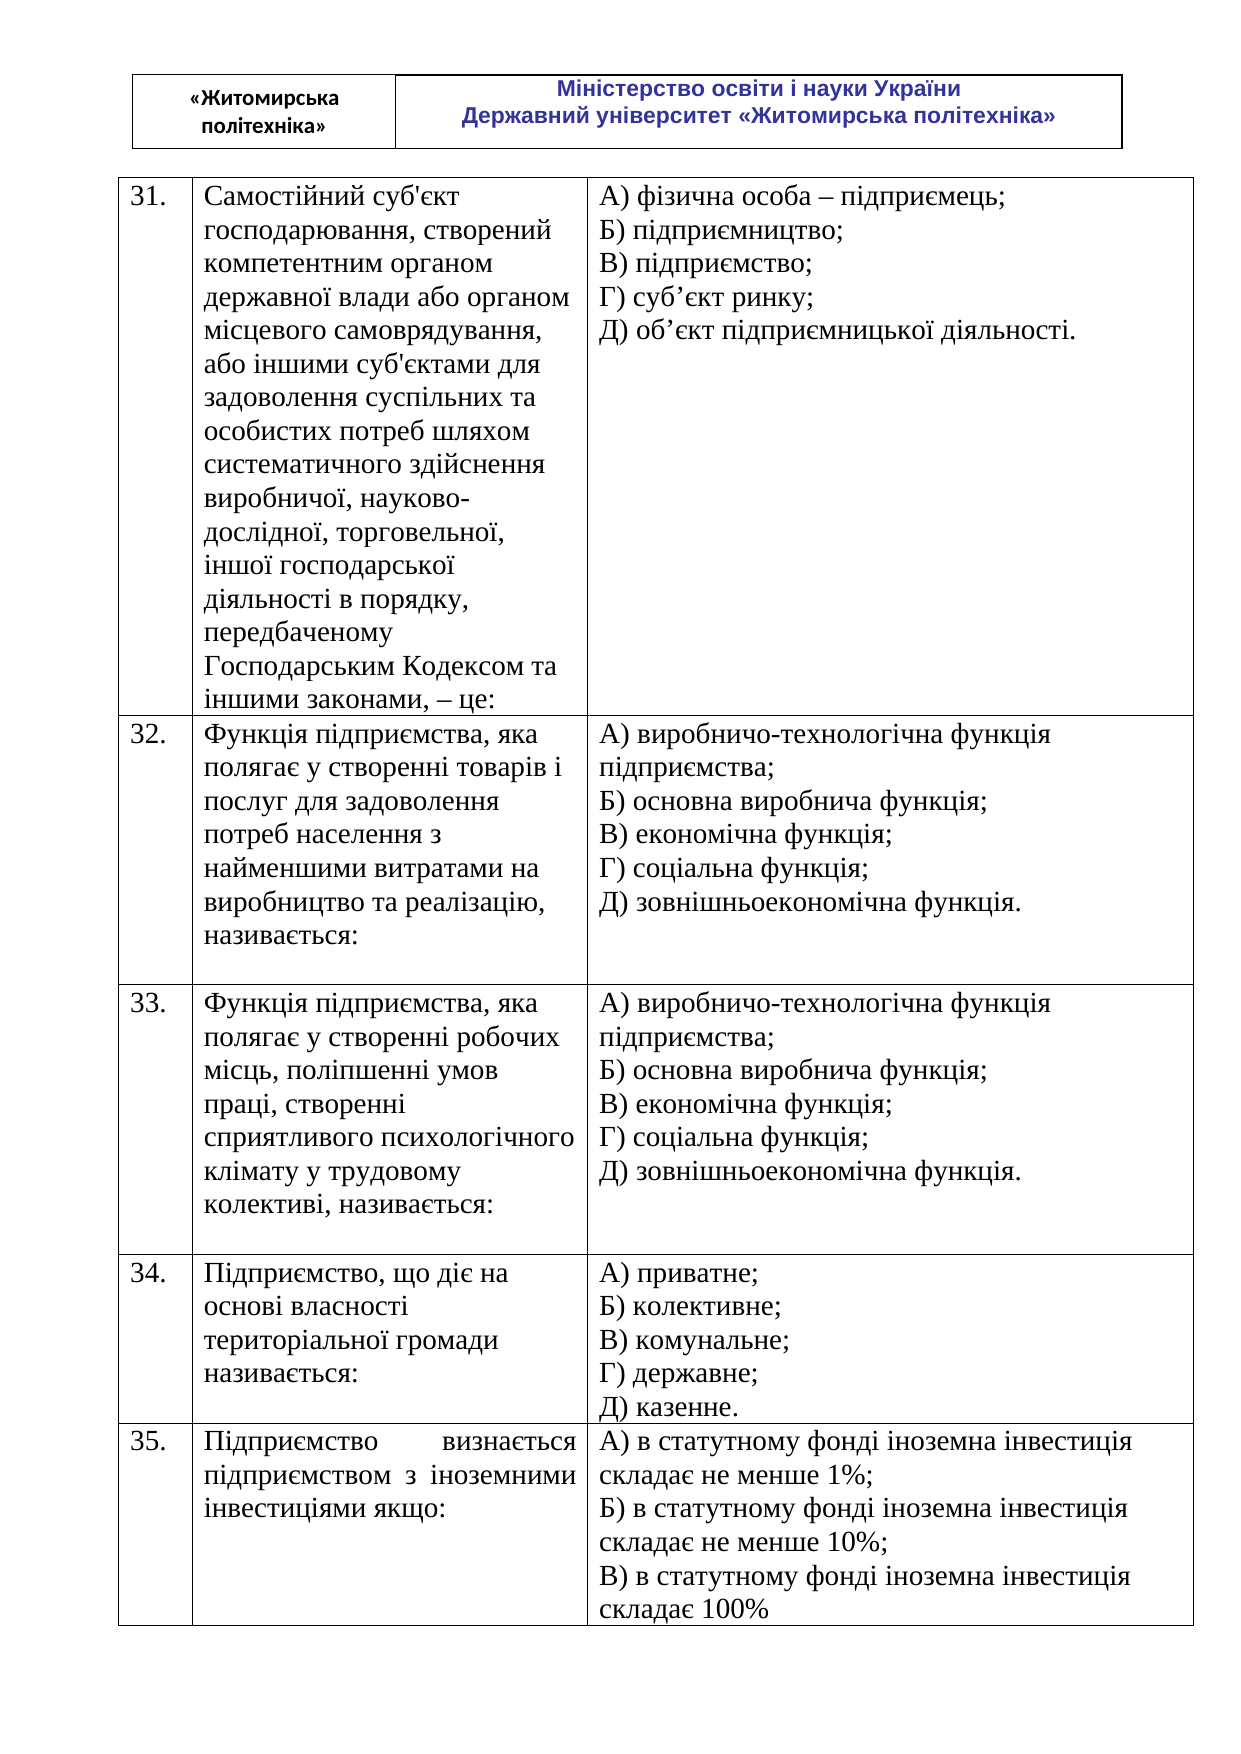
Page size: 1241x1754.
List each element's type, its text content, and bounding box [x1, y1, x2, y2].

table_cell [193, 1424, 587, 1625]
table_cell Функція підприємства, яка полягає у створенні робочих місць, поліпшенні умов праці, створенні сприятливого психологічного клімату у трудовому колективі, називається: [193, 985, 587, 1254]
table_cell А) фізична особа – підприємець; Б) підприємництво; В) підприємство; Г) суб’єкт ринку; Д) об’єкт підприємницької діяльності. [588, 178, 1193, 715]
table_cell 33. [119, 985, 192, 1254]
table_cell 31. [119, 178, 192, 715]
table_cell А) виробничо-технологічна функція підприємства; Б) основна виробнича функція; В) економічна функція; Г) соціальна функція; Д) зовнішньоекономічна функція. [588, 985, 1193, 1254]
table_cell 34. [119, 1255, 192, 1422]
table_cell Підприємство, що діє на основі власності територіальної громади називається: [193, 1255, 587, 1422]
table_cell А) виробничо-технологічна функція підприємства; Б) основна виробнича функція; В) економічна функція; Г) соціальна функція; Д) зовнішньоекономічна функція. [588, 716, 1193, 984]
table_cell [588, 1424, 1193, 1625]
table_cell А) приватне; Б) колективне; В) комунальне; Г) державне; Д) казенне. [588, 1255, 1193, 1422]
table_cell Функція підприємства, яка полягає у створенні товарів і послуг для задоволення потреб населення з найменшими витратами на виробництво та реалізацію, називається: [193, 716, 587, 984]
table_cell 35. [119, 1424, 192, 1625]
table_cell 32. [119, 716, 192, 984]
table_cell Самостійний суб'єкт господарювання, створений компетентним органом державної влади або органом місцевого самоврядування, або іншими суб'єктами для задоволення суспільних та особистих потреб шляхом систематичного здійснення виробничої, науково-дослідної, торговельної, іншої господарської діяльності в порядку, передбаченому Господарським Кодексом та іншими законами, – це: [193, 178, 587, 715]
